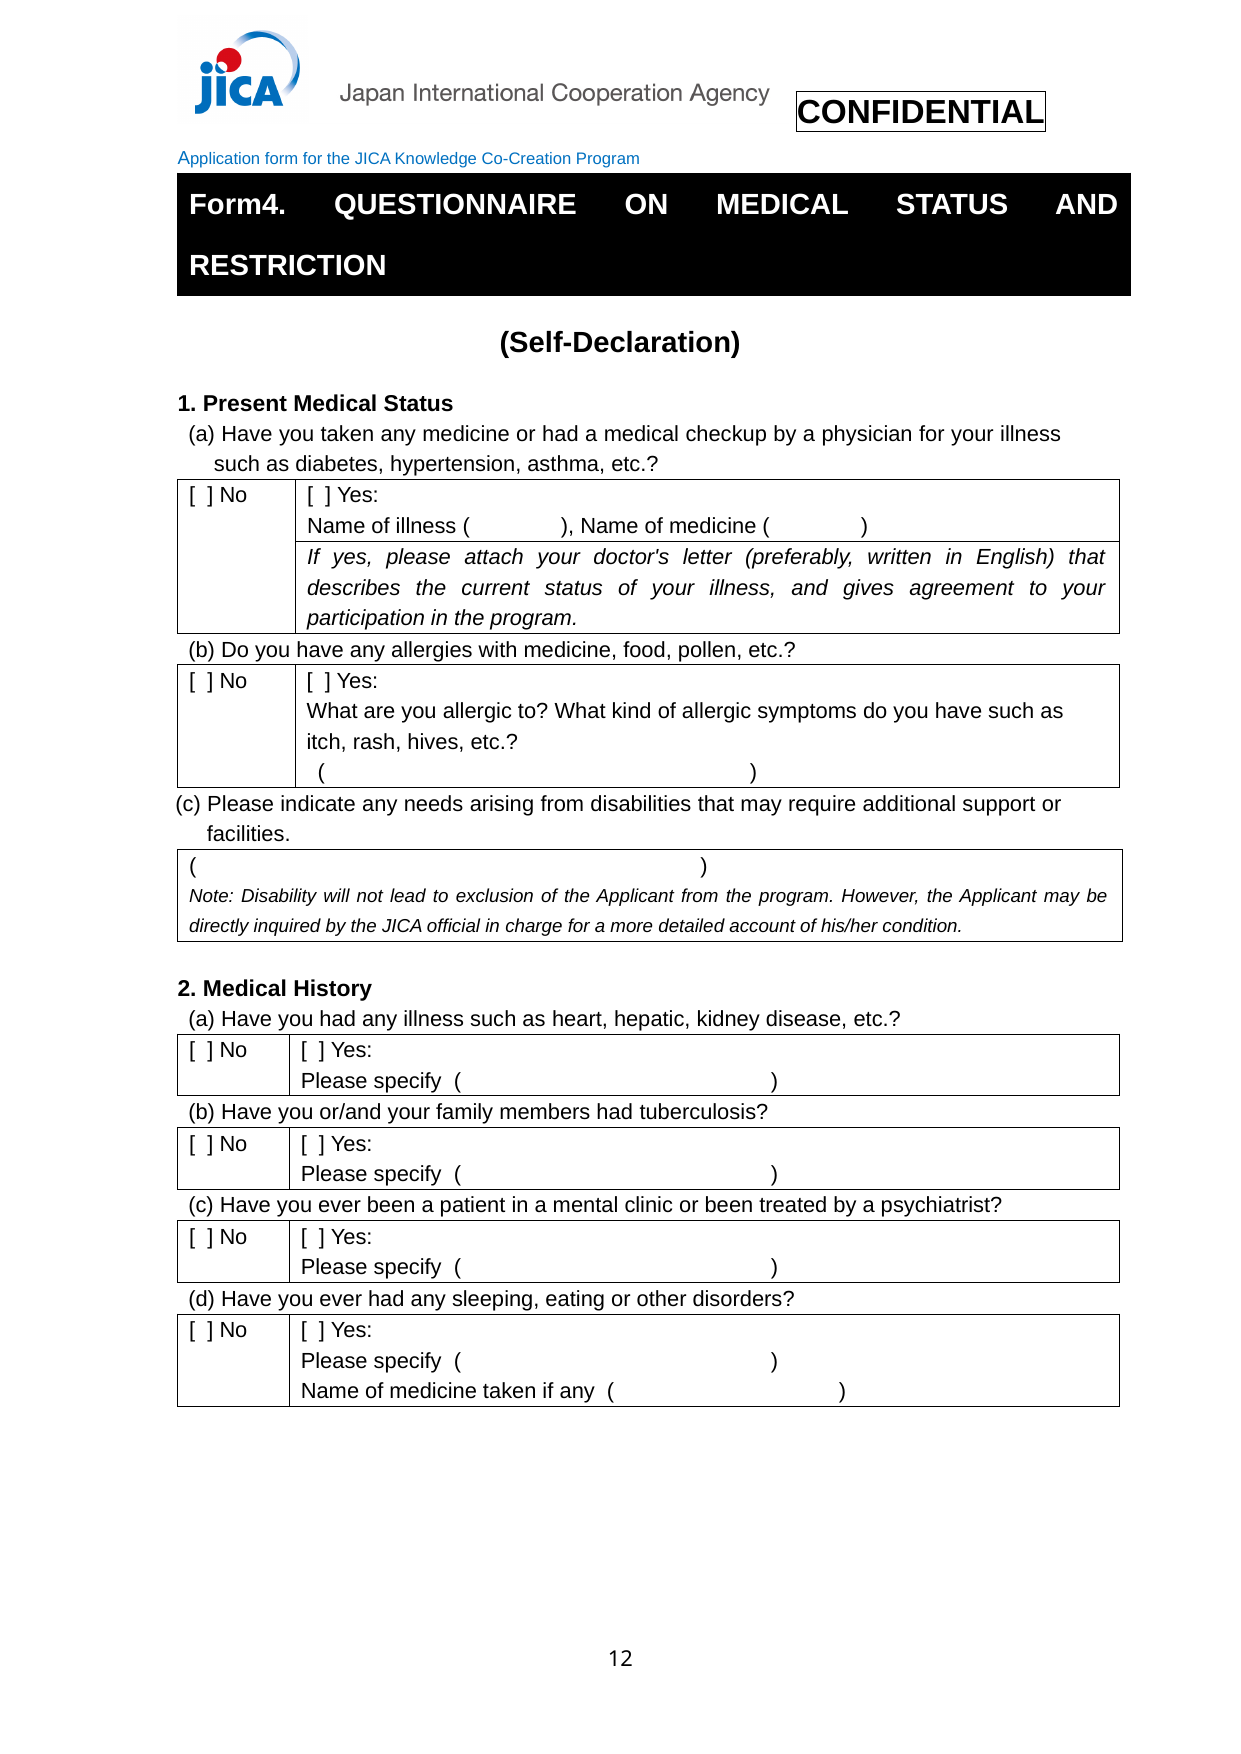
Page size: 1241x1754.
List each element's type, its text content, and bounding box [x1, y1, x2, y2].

text (Self-Declaration) [177, 311, 1063, 372]
text (c) Please indicate any needs arising from disabilities that may require additional support or facilities. [162, 788, 1063, 849]
text 2. Medical History [177, 973, 1063, 1003]
table_header [ ] No [178, 1035, 289, 1095]
text (d) Have you ever had any sleeping, eating or other disorders? [177, 1283, 1063, 1313]
table_header [ ] Yes: Please specify ( ) [290, 1221, 1119, 1282]
table_header [ ] Yes: Name of illness ( ), Name of medicine ( ) [296, 480, 1119, 541]
text 1. Present Medical Status [177, 387, 1063, 418]
table_header ( ) Note: Disability will not lead to exclusion of the Applicant from the program. However, the Applicant may be directly inquired by the JICA official in charge for a more detailed account of his/her condition. [178, 850, 1122, 941]
table_header Form4. QUESTIONNAIRE ON MEDICAL STATUS AND RESTRICTION [178, 174, 1129, 295]
text (b) Do you have any allergies with medicine, food, pollen, etc.? [188, 634, 1063, 664]
table_header [ ] No [178, 1128, 289, 1189]
table_header [ ] Yes: Please specify ( ) Name of medicine taken if any ( ) [290, 1315, 1119, 1406]
text Application form for the JICA Knowledge Co-Creation Program [177, 142, 1063, 172]
table_header [ ] Yes: Please specify ( ) [290, 1035, 1119, 1095]
table_header [ ] No [178, 665, 295, 787]
text (a) Have you taken any medicine or had a medical checkup by a physician for your illness such as diabetes, hypertension, asthma, etc.? [188, 418, 1063, 479]
table_cell If yes, please attach your doctor's letter (preferably, written in English) that describes the current status of your illness, and gives agreement to your participation in the program. [296, 542, 1119, 633]
table_header [ ] No [178, 480, 295, 633]
table_header [ ] No [178, 1315, 289, 1406]
table_header [ ] No [178, 1221, 289, 1282]
table_header [ ] Yes: What are you allergic to? What kind of allergic symptoms do you have such as itch, rash, hives, etc.? ( ) [296, 665, 1119, 787]
picture [177, 15, 789, 124]
text (b) Have you or/and your family members had tuberculosis? [177, 1096, 1063, 1127]
text (c) Have you ever been a patient in a mental clinic or been treated by a psychiatrist? [177, 1190, 1063, 1220]
table_header [ ] Yes: Please specify ( ) [290, 1128, 1119, 1189]
text (a) Have you had any illness such as heart, hepatic, kidney disease, etc.? [177, 1003, 1063, 1033]
